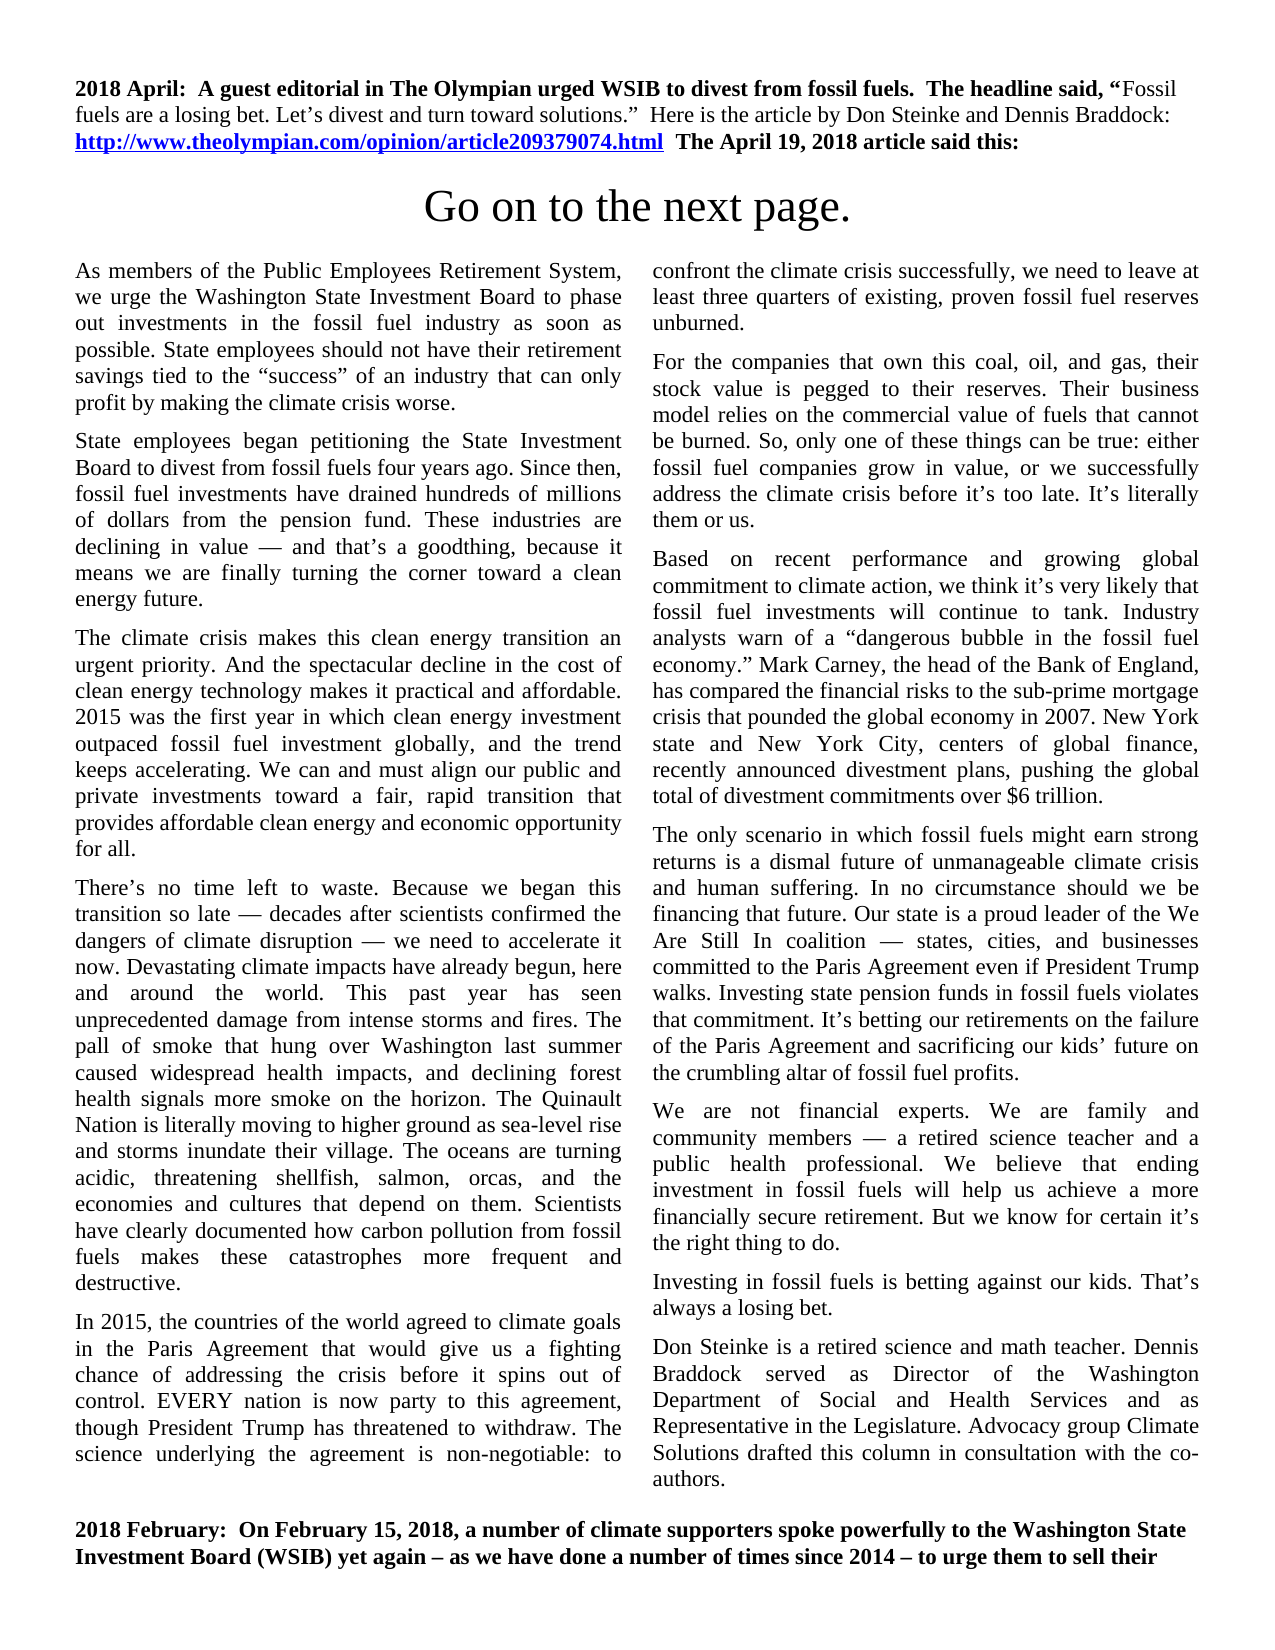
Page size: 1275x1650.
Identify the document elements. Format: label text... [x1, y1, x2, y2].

text Don Steinke is a retired science and math teacher. Dennis Braddock served as Director of the Washington Department of Social and Health Services and as Representative in the Legislature. Advocacy group Climate Solutions drafted this column in consultation with the co-authors. [652, 1333, 1200, 1491]
text We are not financial experts. We are family and community members — a retired science teacher and a public health professional. We believe that ending investment in fossil fuels will help us achieve a more financially secure retirement. But we know for certain it’s the right thing to do. [652, 1097, 1200, 1256]
text The only scenario in which fossil fuels might earn strong returns is a dismal future of unmanageable climate crisis and human suffering. In no circumstance should we be financing that future. Our state is a proud leader of the We Are Still In coalition — states, cities, and businesses committed to the Paris Agreement even if President Trump walks. Investing state pension funds in fossil fuels violates that commitment. It’s betting our retirements on the failure of the Paris Agreement and sacrificing our kids’ future on the crumbling altar of fossil fuel profits. [652, 821, 1200, 1085]
text 2018 April: A guest editorial in The Olympian urged WSIB to divest from fossil fuels. The headline said, “Fossil fuels are a losing bet. Let’s divest and turn toward solutions.” Here is the article by Don Steinke and Dennis Braddock: http://www.theolympian.com/opinion/article209379074.html The April 19, 2018 article said this: [75, 75, 1200, 154]
text State employees began petitioning the State Investment Board to divest from fossil fuels four years ago. Since then, fossil fuel investments have drained hundreds of millions of dollars from the pension fund. These industries are declining in value — and that’s a goodthing, because it means we are finally turning the corner toward a clean energy future. [75, 427, 622, 612]
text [75, 1516, 1200, 1569]
text Investing in fossil fuels is betting against our kids. That’s always a losing bet. [652, 1268, 1200, 1321]
text For the companies that own this coal, oil, and gas, their stock value is pegged to their reserves. Their business model relies on the commercial value of fuels that cannot be burned. So, only one of these things can be true: either fossil fuel companies grow in value, or we successfully address the climate crisis before it’s too late. It’s literally them or us. [652, 348, 1200, 533]
text The climate crisis makes this clean energy transition an urgent priority. And the spectacular decline in the cost of clean energy technology makes it practical and affordable. 2015 was the first year in which clean energy investment outpaced fossil fuel investment globally, and the trend keeps accelerating. We can and must align our public and private investments toward a fair, rapid transition that provides affordable clean energy and economic opportunity for all. [75, 624, 622, 862]
text As members of the Public Employees Retirement System, we urge the Washington State Investment Board to phase out investments in the fossil fuel industry as soon as possible. State employees should not have their retirement savings tied to the “success” of an industry that can only profit by making the climate crisis worse. [75, 257, 622, 415]
text In 2015, the countries of the world agreed to climate goals in the Paris Agreement that would give us a fighting chance of addressing the crisis before it spins out of control. EVERY nation is now party to this agreement, though President Trump has threatened to withdraw. The science underlying the agreement is non-negotiable: to confront the climate crisis successfully, we need to leave at least three quarters of existing, proven fossil fuel reserves unburned. [652, 257, 1200, 336]
text Go on to the next page. [75, 179, 1200, 232]
text Based on recent performance and growing global commitment to climate action, we think it’s very likely that fossil fuel investments will continue to tank. Industry analysts warn of a “dangerous bubble in the fossil fuel economy.” Mark Carney, the head of the Bank of England, has compared the financial risks to the sub-prime mortgage crisis that pounded the global economy in 2007. New York state and New York City, centers of global finance, recently announced divestment plans, pushing the global total of divestment commitments over $6 trillion. [652, 545, 1200, 809]
text There’s no time left to waste. Because we began this transition so late — decades after scientists confirmed the dangers of climate disruption — we need to accelerate it now. Devastating climate impacts have already begun, here and around the world. This past year has seen unprecedented damage from intense storms and fires. The pall of smoke that hung over Washington last summer caused widespread health impacts, and declining forest health signals more smoke on the horizon. The Quinault Nation is literally moving to higher ground as sea-level rise and storms inundate their village. The oceans are turning acidic, threatening shellfish, salmon, orcas, and the economies and cultures that depend on them. Scientists have clearly documented how carbon pollution from fossil fuels makes these catastrophes more frequent and destructive. [75, 874, 622, 1296]
text In 2015, the countries of the world agreed to climate goals in the Paris Agreement that would give us a fighting chance of addressing the crisis before it spins out of control. EVERY nation is now party to this agreement, though President Trump has threatened to withdraw. The science underlying the agreement is non-negotiable: to confront the climate crisis successfully, we need to leave at least three quarters of existing, proven fossil fuel reserves unburned. [75, 1308, 622, 1466]
